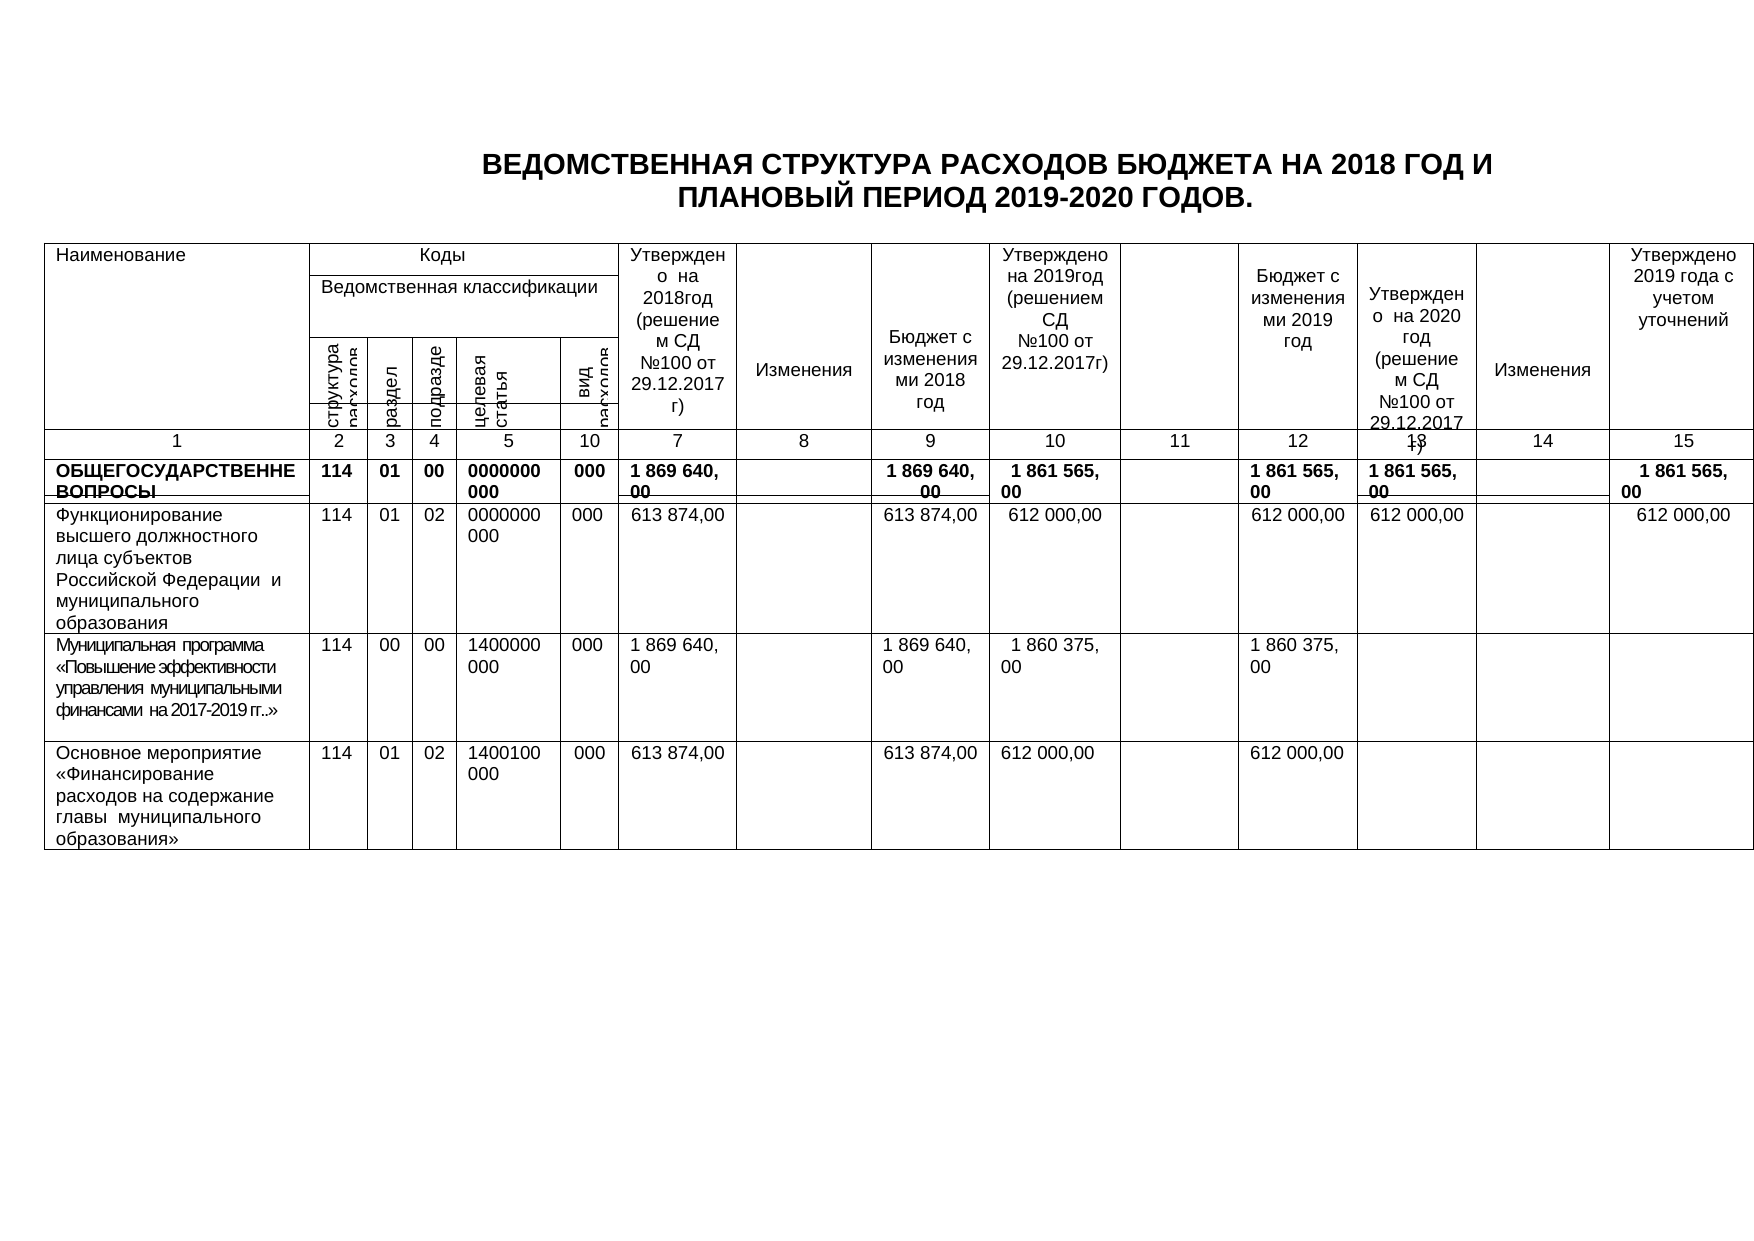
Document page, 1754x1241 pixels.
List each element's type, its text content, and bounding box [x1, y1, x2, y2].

table_cell 000 [561, 460, 618, 503]
table_cell 9 [872, 430, 989, 458]
table_cell 612 000,00 [1358, 504, 1476, 633]
table_cell [1610, 634, 1753, 741]
table_cell 3 [368, 430, 412, 458]
table_cell 000 [561, 742, 618, 849]
table_cell [737, 634, 871, 741]
table_cell 612 000,00 [1239, 742, 1357, 849]
table_cell 10 [561, 430, 618, 458]
table_cell 613 874,00 [872, 742, 989, 849]
table_cell целевая статья [457, 404, 560, 429]
table_cell [1477, 496, 1609, 503]
table_cell 1 861 565, 00 [1610, 460, 1753, 503]
table_cell 5 [457, 430, 560, 458]
table_cell 612 000,00 [1239, 504, 1357, 633]
table_cell раздел [368, 404, 412, 429]
table_cell раздел [368, 338, 412, 403]
table_header Изменения [1477, 244, 1609, 429]
table_cell целевая статья [457, 338, 560, 403]
table_cell 114 [310, 634, 367, 741]
table_cell 10 [990, 430, 1120, 458]
table_cell 613 874,00 [619, 504, 736, 633]
table_cell 613 874,00 [619, 742, 736, 849]
table_cell 1400000000 [457, 634, 560, 741]
table_header Утверждено на 2020 год (решением СД №100 от 29.12.2017г) [1358, 244, 1476, 429]
table_cell [990, 307, 1120, 429]
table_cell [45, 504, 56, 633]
table_header Бюджет с изменениями 2019 год [1239, 244, 1357, 307]
table_cell 01 [368, 742, 412, 849]
table_cell 01 [368, 460, 412, 503]
table_header Изменения [737, 244, 871, 429]
table_cell структура расходов [310, 338, 367, 403]
table_cell [737, 504, 871, 633]
table_cell [1121, 742, 1238, 849]
table_cell 1 860 375,00 [1239, 634, 1357, 741]
table_cell Основное мероприятие «Финансирование расходов на содержание главы муниципального образования» [45, 742, 309, 849]
table_cell [1121, 460, 1238, 503]
table_cell структура расходов [310, 404, 367, 429]
table_cell 15 [1610, 430, 1753, 458]
table_cell [1358, 634, 1476, 741]
table_cell [737, 742, 871, 849]
text ВЕДОМСТВЕННАЯ СТРУКТУРА РАСХОДОВ БЮДЖЕТА НА 2018 ГОД И ПЛАНОВЫЙ ПЕРИОД 2019-2020 ГОДОВ. [354, 147, 1577, 214]
table_header Коды [310, 244, 618, 274]
table_cell 114 [310, 742, 367, 849]
table_cell [1121, 307, 1238, 429]
table_cell подраздел [413, 404, 456, 429]
table_cell 1 869 640,00 [872, 634, 989, 741]
table_cell [1477, 742, 1609, 849]
table_cell вид расходов [561, 338, 618, 403]
table_cell Ведомственная классификации [310, 276, 618, 337]
table_cell 1 869 640,00 [619, 634, 736, 741]
table_cell 1 860 375, 00 [990, 634, 1120, 741]
table_cell [1358, 742, 1476, 849]
table_cell [1610, 307, 1753, 429]
table_cell [737, 460, 871, 495]
table_cell 02 [413, 742, 456, 849]
table_cell [1477, 460, 1609, 495]
table_cell [1121, 634, 1238, 741]
table_cell Муниципальная программа «Повышение эффективности управления муниципальными финансами на 2017-2019 гг..» [45, 634, 309, 741]
table_cell 000 [561, 504, 618, 633]
table_cell 1 861 565,00 [1358, 460, 1476, 495]
table_header Утверждено на 2019год (решением СД №100 от 29.12.2017г) [990, 244, 1120, 307]
table_cell 1400100000 [457, 742, 560, 849]
table_cell 1 869 640,00 [872, 460, 989, 495]
table_cell 1 869 640,00 [619, 460, 736, 495]
table_cell 8 [737, 430, 871, 458]
table_cell 13 [1358, 430, 1476, 458]
table_header Утверждено на 2018год (решением СД №100 от 29.12.2017г) [619, 244, 736, 429]
table_cell 00 [413, 460, 456, 503]
table_cell 7 [619, 430, 736, 458]
table_cell 11 [1121, 430, 1238, 458]
table_cell 14 [1477, 430, 1609, 458]
table_cell 01 [368, 504, 412, 633]
table_cell 613 874,00 [872, 504, 989, 633]
table_cell 2 [310, 430, 367, 458]
table_cell 0000000000 [457, 504, 560, 633]
table_cell [1239, 307, 1357, 429]
table_cell ОБЩЕГОСУДАРСТВЕННЕ ВОПРОСЫ [45, 460, 309, 495]
table_header Наименование [45, 244, 309, 429]
table_cell 1 [45, 430, 309, 458]
table_header [1121, 244, 1238, 307]
table_cell 1 861 565,00 [1239, 460, 1357, 503]
table_cell 000 [561, 634, 618, 741]
table_cell подраздел [413, 338, 456, 403]
table_cell вид расходов [561, 404, 618, 429]
table_cell 4 [413, 430, 456, 458]
table_cell 1 861 565, 00 [990, 460, 1120, 503]
table_header Утверждено 2019 года с учетом уточнений [1610, 244, 1753, 307]
table_header Бюджет с изменениями 2018 год [872, 244, 989, 429]
table_cell 00 [368, 634, 412, 741]
table_cell 612 000,00 [1610, 504, 1753, 633]
table_cell 114 [310, 504, 367, 633]
table_cell [1610, 742, 1753, 849]
table_cell 114 [310, 460, 367, 503]
table_cell [1477, 504, 1609, 633]
table_cell 0000000000 [457, 460, 560, 503]
table_cell [1121, 504, 1238, 633]
table_cell 02 [413, 504, 456, 633]
table_cell 612 000,00 [990, 742, 1120, 849]
table_cell 00 [413, 634, 456, 741]
table_cell 612 000,00 [990, 504, 1120, 633]
table_cell 12 [1239, 430, 1357, 458]
table_cell [1477, 634, 1609, 741]
table_cell [737, 496, 871, 503]
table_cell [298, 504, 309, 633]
